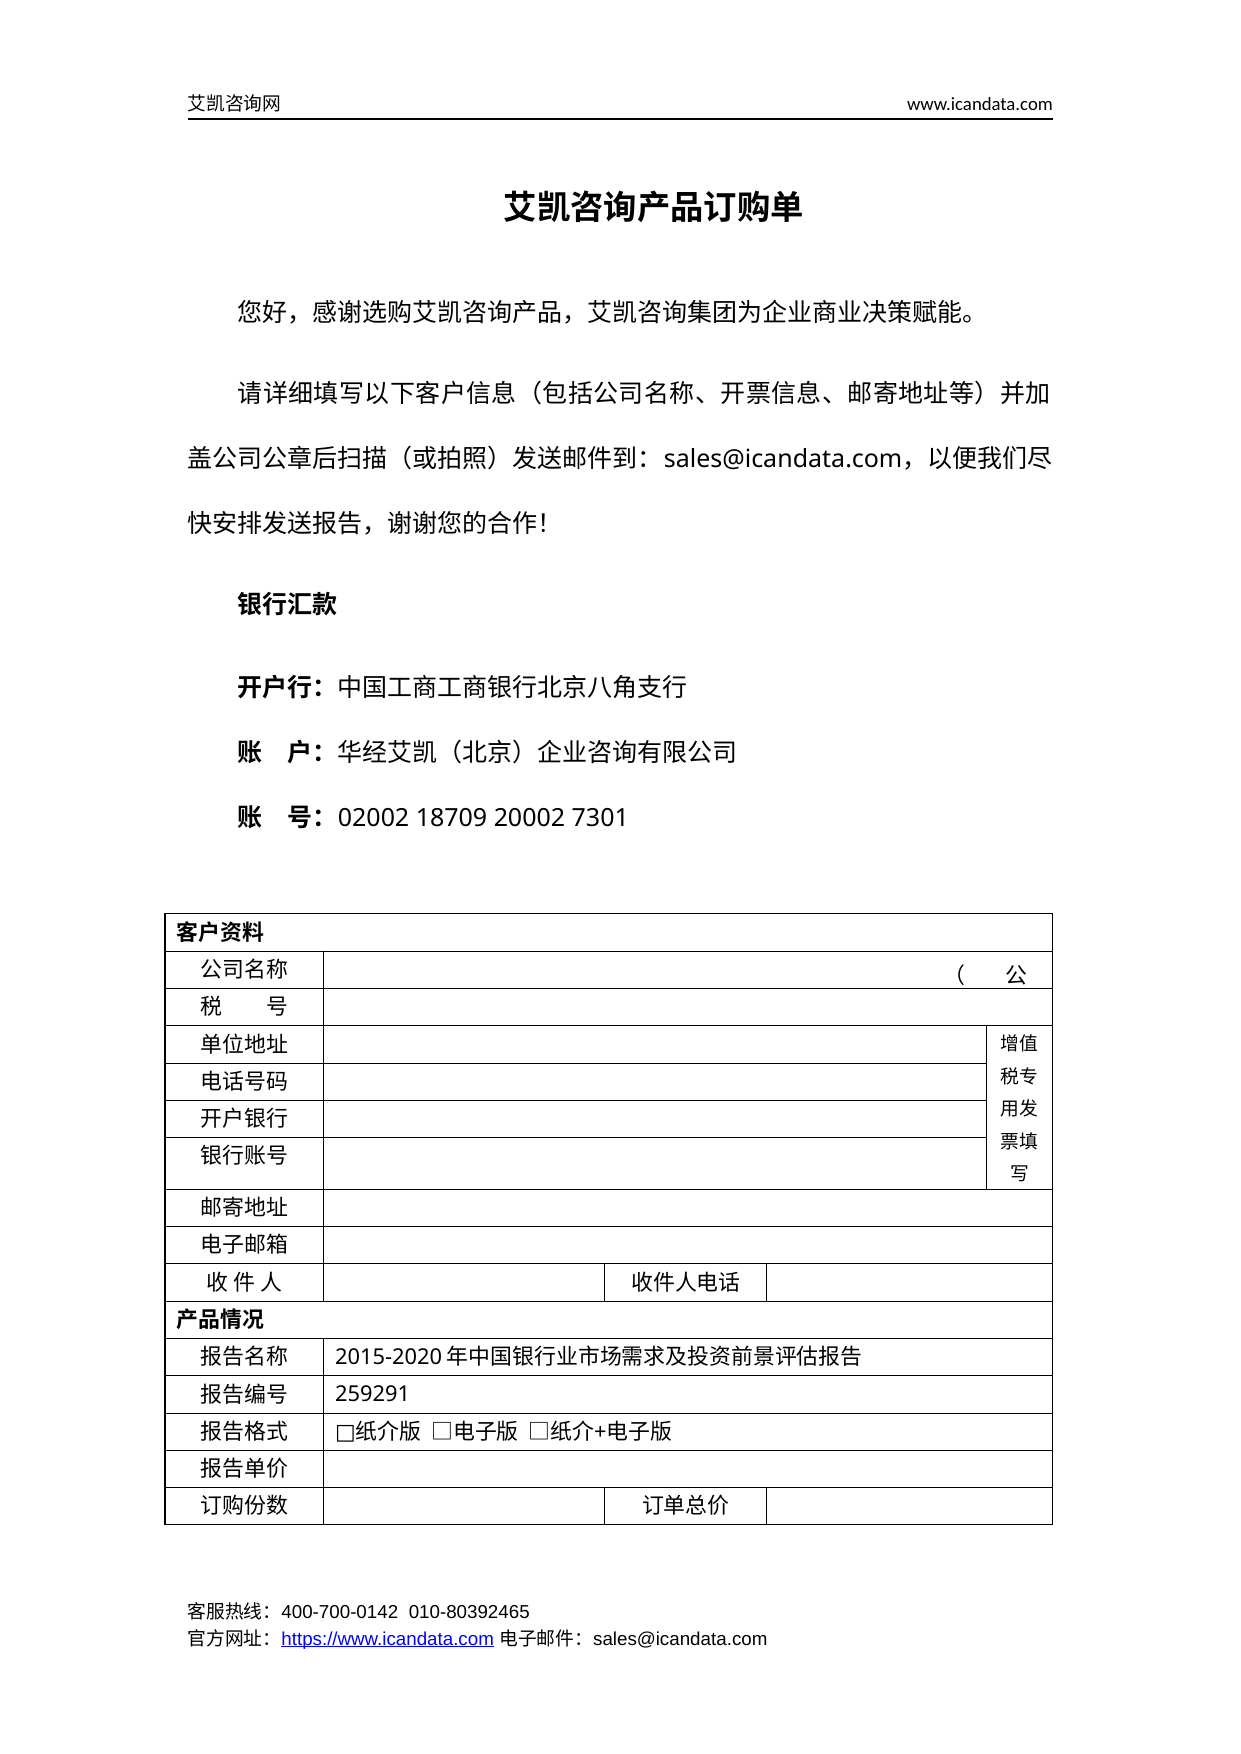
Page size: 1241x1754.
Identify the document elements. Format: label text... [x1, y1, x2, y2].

table_cell [324, 1264, 604, 1301]
table_header 客户资料 [166, 914, 1052, 951]
table_cell [324, 1138, 986, 1189]
table_cell 开户银行 [166, 1101, 323, 1137]
table_cell [324, 989, 1052, 1025]
table_cell 收件人电话 [605, 1264, 766, 1301]
table_cell [324, 1101, 986, 1137]
text 银行汇款 [187, 570, 1053, 635]
table_cell 报告编号 [166, 1376, 323, 1412]
text 艾凯咨询产品订购单 [187, 172, 1053, 237]
table_cell [324, 1227, 1052, 1263]
table_cell [767, 1264, 1052, 1301]
table_cell 产品情况 [166, 1302, 1052, 1338]
table_cell □纸介版 □电子版 □纸介+电子版 [324, 1414, 1052, 1450]
table_cell 单位地址 [166, 1026, 323, 1062]
table_cell 订购份数 [166, 1488, 323, 1524]
table_cell 报告单价 [166, 1451, 323, 1487]
table_cell [324, 1190, 1052, 1226]
text 账 户：华经艾凯（北京）企业咨询有限公司 [187, 718, 1053, 783]
table_cell 报告格式 [166, 1414, 323, 1450]
table_cell 报告名称 [166, 1339, 323, 1375]
table_cell [324, 1451, 1052, 1487]
table_cell 邮寄地址 [166, 1190, 323, 1226]
text 您好，感谢选购艾凯咨询产品，艾凯咨询集团为企业商业决策赋能。 [187, 278, 1053, 343]
text 请详细填写以下客户信息（包括公司名称、开票信息、邮寄地址等）并加盖公司公章后扫描（或拍照）发送邮件到：sales@icandata.com，以便我们尽快安排发送报告，谢谢您的合作！ [187, 359, 1053, 554]
text 账 号：02002 18709 20002 7301 [187, 783, 1053, 848]
table_cell 259291 [324, 1376, 1052, 1412]
table_cell [767, 1488, 1052, 1524]
table_cell 电话号码 [166, 1064, 323, 1100]
table_cell [324, 1064, 986, 1100]
table_cell 订单总价 [605, 1488, 766, 1524]
table_cell 增值税专用发票填写 [987, 1026, 1052, 1189]
table_cell 银行账号 [166, 1138, 323, 1189]
table_cell 收 件 人 [166, 1264, 323, 1301]
table_cell 税 号 [166, 989, 323, 1025]
table_cell 公司名称 [166, 952, 323, 988]
table_cell 电子邮箱 [166, 1227, 323, 1263]
text 开户行：中国工商工商银行北京八角支行 [187, 653, 1053, 718]
table_cell [324, 1488, 604, 1524]
table_cell [324, 952, 1052, 988]
table_cell [324, 1026, 986, 1062]
table_cell 2015-2020年中国银行业市场需求及投资前景评估报告 [324, 1339, 1052, 1375]
